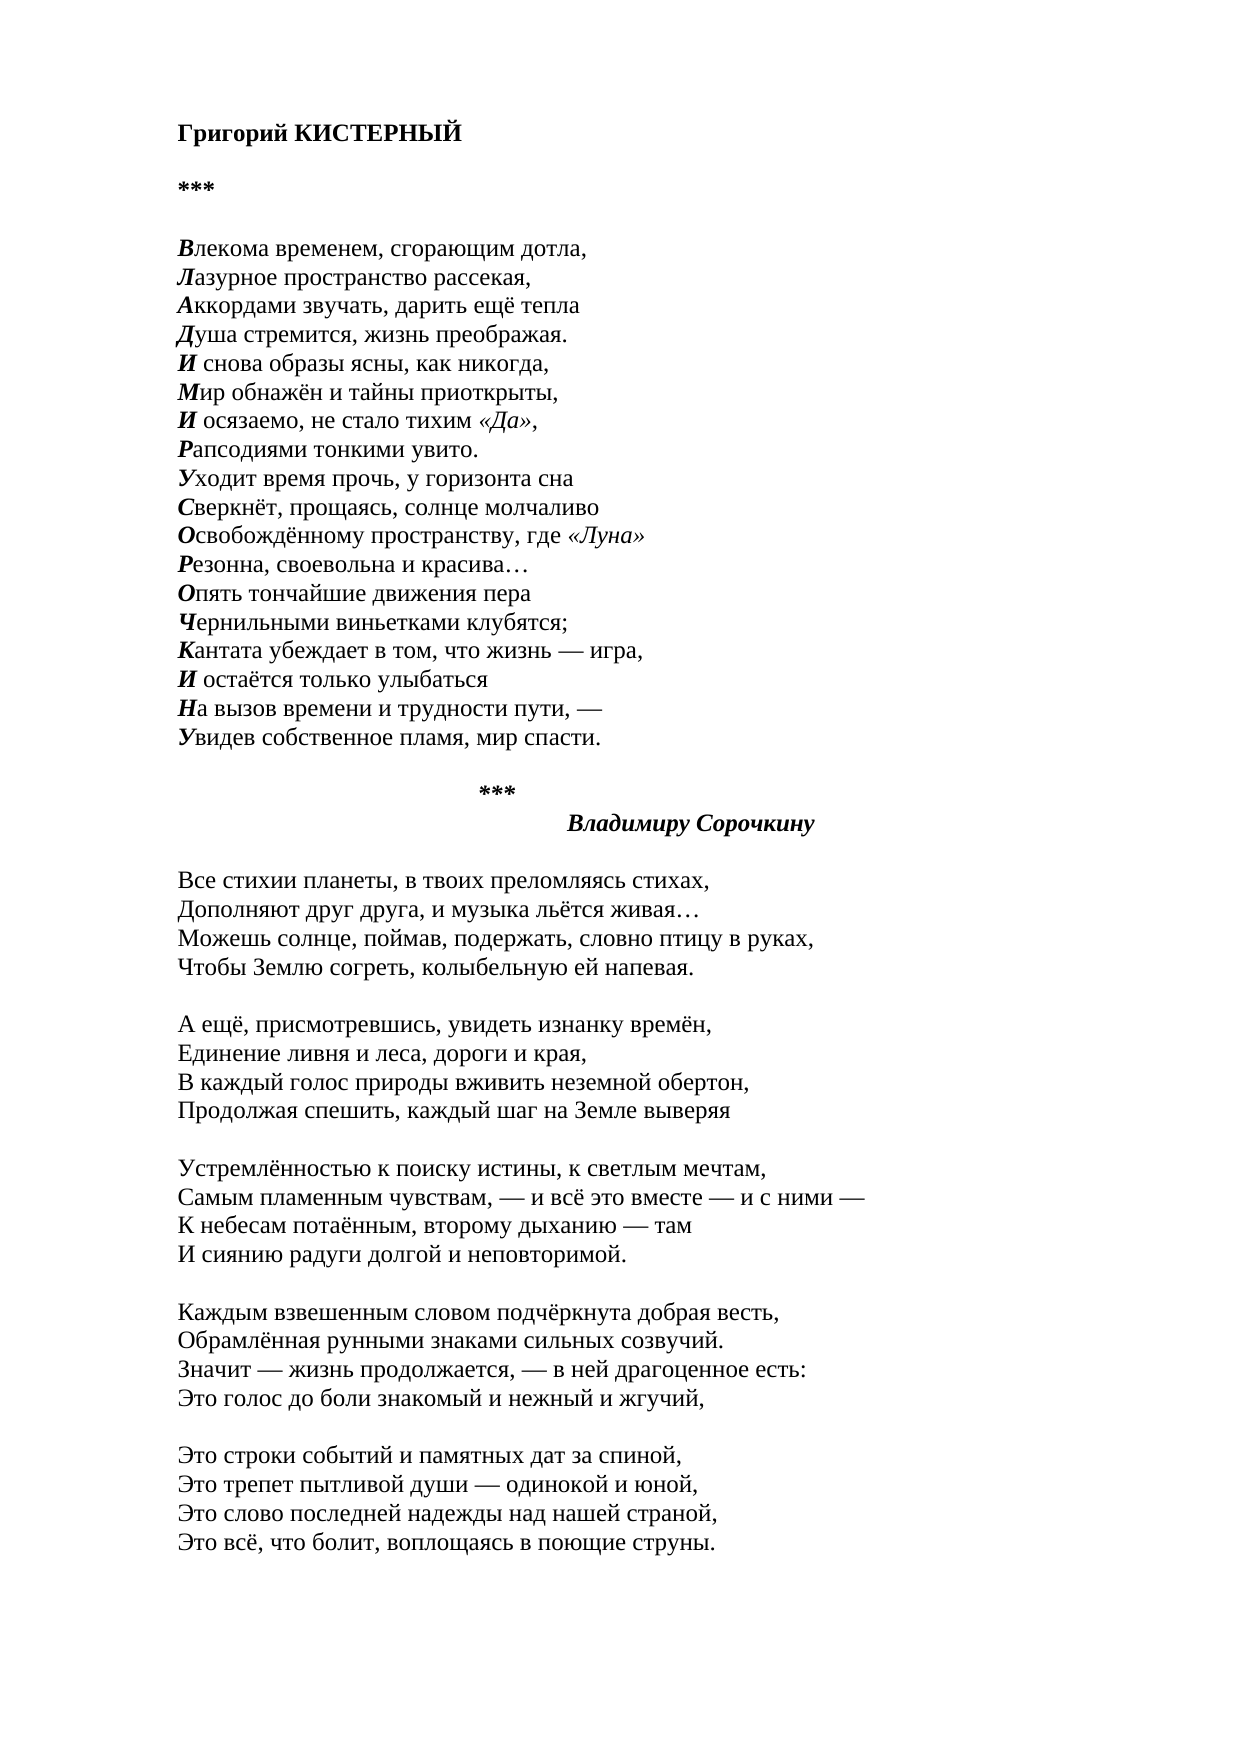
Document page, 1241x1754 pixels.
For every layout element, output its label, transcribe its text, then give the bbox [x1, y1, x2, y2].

text Освобождённому пространству, где «Луна» [177, 521, 1152, 549]
text Лазурное пространство рассекая, [177, 262, 1152, 291]
text Кантата убеждает в том, что жизнь — игра, [177, 636, 1152, 664]
text Это строки событий и памятных дат за спиной, [177, 1441, 1152, 1469]
text Сверкнёт, прощаясь, солнце молчаливо [177, 492, 1152, 521]
text Опять тончайшие движения пера [177, 578, 1152, 607]
text Продолжая спешить, каждый шаг на Земле выверяя [177, 1096, 1152, 1124]
text Это голос до боли знакомый и нежный и жгучий, [177, 1383, 1152, 1412]
text Единение ливня и леса, дороги и края, [177, 1038, 1152, 1067]
text Чернильными виньетками клубятся; [177, 607, 1152, 636]
text Уходит время прочь, у горизонта сна [177, 463, 1152, 492]
text Дополняют друг друга, и музыка льётся живая… [177, 894, 1152, 923]
text К небесам потаённым, второму дыханию — там [177, 1211, 1152, 1239]
text Владимиру Сорочкину [177, 808, 815, 837]
text А ещё, присмотревшись, увидеть изнанку времён, [177, 1009, 1152, 1038]
text Это слово последней надежды над нашей страной, [177, 1498, 1152, 1527]
text Значит — жизнь продолжается, — в ней драгоценное есть: [177, 1354, 1152, 1383]
text Самым пламенным чувствам, — и всё это вместе — и с ними — [177, 1182, 1152, 1211]
text Рапсодиями тонкими увито. [177, 434, 1152, 463]
text И снова образы ясны, как никогда, [177, 348, 1152, 377]
text В каждый голос природы вживить неземной обертон, [177, 1067, 1152, 1096]
text Это трепет пытливой души — одинокой и юной, [177, 1469, 1152, 1498]
text *** [177, 779, 815, 808]
text *** [177, 176, 1152, 204]
text На вызов времени и трудности пути, — [177, 693, 1152, 722]
text Душа стремится, жизнь преображая. [177, 319, 1152, 348]
text Все стихии планеты, в твоих преломляясь стихах, [177, 866, 1152, 894]
text Чтобы Землю согреть, колыбельную ей напевая. [177, 952, 1152, 981]
text Можешь солнце, поймав, подержать, словно птицу в руках, [177, 923, 1152, 952]
text Григорий КИСТЕРНЫЙ [177, 118, 1152, 147]
text Аккордами звучать, дарить ещё тепла [177, 291, 1152, 319]
text Резонна, своевольна и красива… [177, 549, 1152, 578]
text И сиянию радуги долгой и неповторимой. [177, 1239, 1152, 1268]
text И остаётся только улыбаться [177, 664, 1152, 693]
text Это всё, что болит, воплощаясь в поющие струны. [177, 1527, 1152, 1556]
text Мир обнажён и тайны приоткрыты, [177, 377, 1152, 406]
text Каждым взвешенным словом подчёркнута добрая весть, [177, 1297, 1152, 1326]
text Влекома временем, сгорающим дотла, [177, 233, 1152, 262]
text Устремлённостью к поиску истины, к светлым мечтам, [177, 1153, 1152, 1182]
text И осязаемо, не стало тихим «Да», [177, 406, 1152, 434]
text Обрамлённая рунными знаками сильных созвучий. [177, 1326, 1152, 1354]
text Увидев собственное пламя, мир спасти. [177, 722, 1152, 751]
